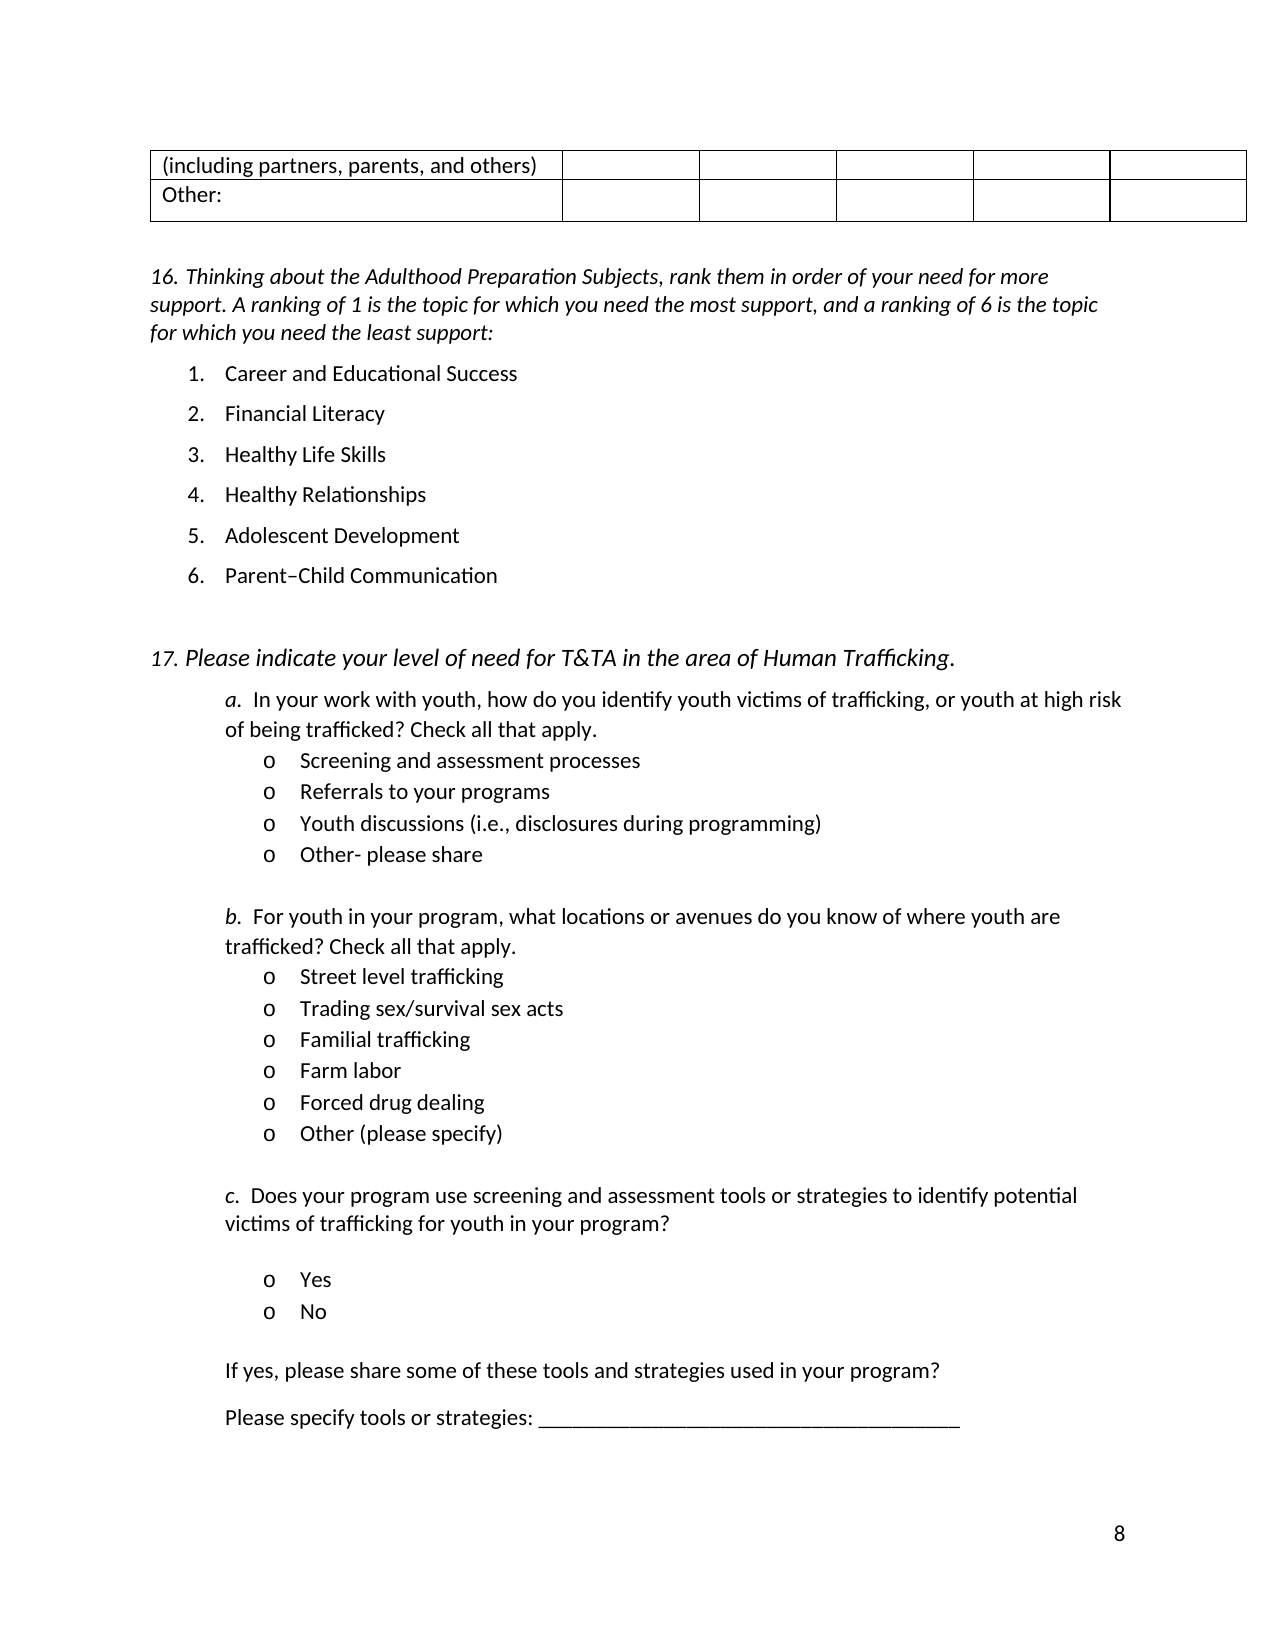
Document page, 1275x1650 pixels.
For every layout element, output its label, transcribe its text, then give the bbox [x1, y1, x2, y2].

table_cell [974, 180, 1109, 221]
list Please specify tools or strategies: _____________________________________ [225, 1403, 1125, 1431]
list Career and Educational Success [187, 359, 1125, 387]
list Other (please specify) [262, 1119, 1125, 1149]
text If yes, please share some of these tools and strategies used in your program? [150, 1356, 1125, 1384]
table_cell [837, 180, 973, 221]
list Financial Literacy [187, 399, 1125, 427]
list Screening and assessment processes [262, 746, 1125, 775]
list Forced drug dealing [262, 1088, 1125, 1117]
list Healthy Relationships [187, 480, 1125, 508]
list Familial trafficking [262, 1025, 1125, 1054]
table_cell [1111, 151, 1246, 179]
list Yes [262, 1265, 1125, 1294]
list Parent–Child Communication [187, 561, 1125, 589]
table_cell [700, 151, 836, 179]
table_cell [563, 151, 699, 179]
list Other- please share [262, 840, 1125, 869]
table_cell [1111, 180, 1246, 221]
list No [262, 1297, 1125, 1326]
list Youth discussions (i.e., disclosures during programming) [262, 809, 1125, 838]
list Referrals to your programs [262, 777, 1125, 806]
list Trading sex/survival sex acts [262, 994, 1125, 1023]
table_cell [837, 151, 973, 179]
list a. In your work with youth, how do you identify youth victims of trafficking, or youth at high risk of being trafficked? Check all that apply. [225, 685, 1125, 744]
table_cell [700, 180, 836, 221]
table_cell [563, 180, 699, 221]
list Street level trafficking [262, 962, 1125, 991]
table_cell [974, 151, 1109, 179]
list Farm labor [262, 1057, 1125, 1086]
list Healthy Life Skills [187, 440, 1125, 468]
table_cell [151, 151, 562, 179]
list Adolescent Development [187, 521, 1125, 549]
list c. Does your program use screening and assessment tools or strategies to identify potential victims of trafficking for youth in your program? [225, 1181, 1125, 1237]
text 16. Thinking about the Adulthood Preparation Subjects, rank them in order of your need for more support. A ranking of 1 is the topic for which you need the most support, and a ranking of 6 is the topic for which you need the least support: [150, 262, 1125, 346]
table_cell Other: [151, 180, 562, 221]
text 17. Please indicate your level of need for T&TA in the area of Human Trafficking. [150, 642, 1125, 673]
list b. For youth in your program, what locations or avenues do you know of where youth are trafficked? Check all that apply. [225, 902, 1125, 960]
